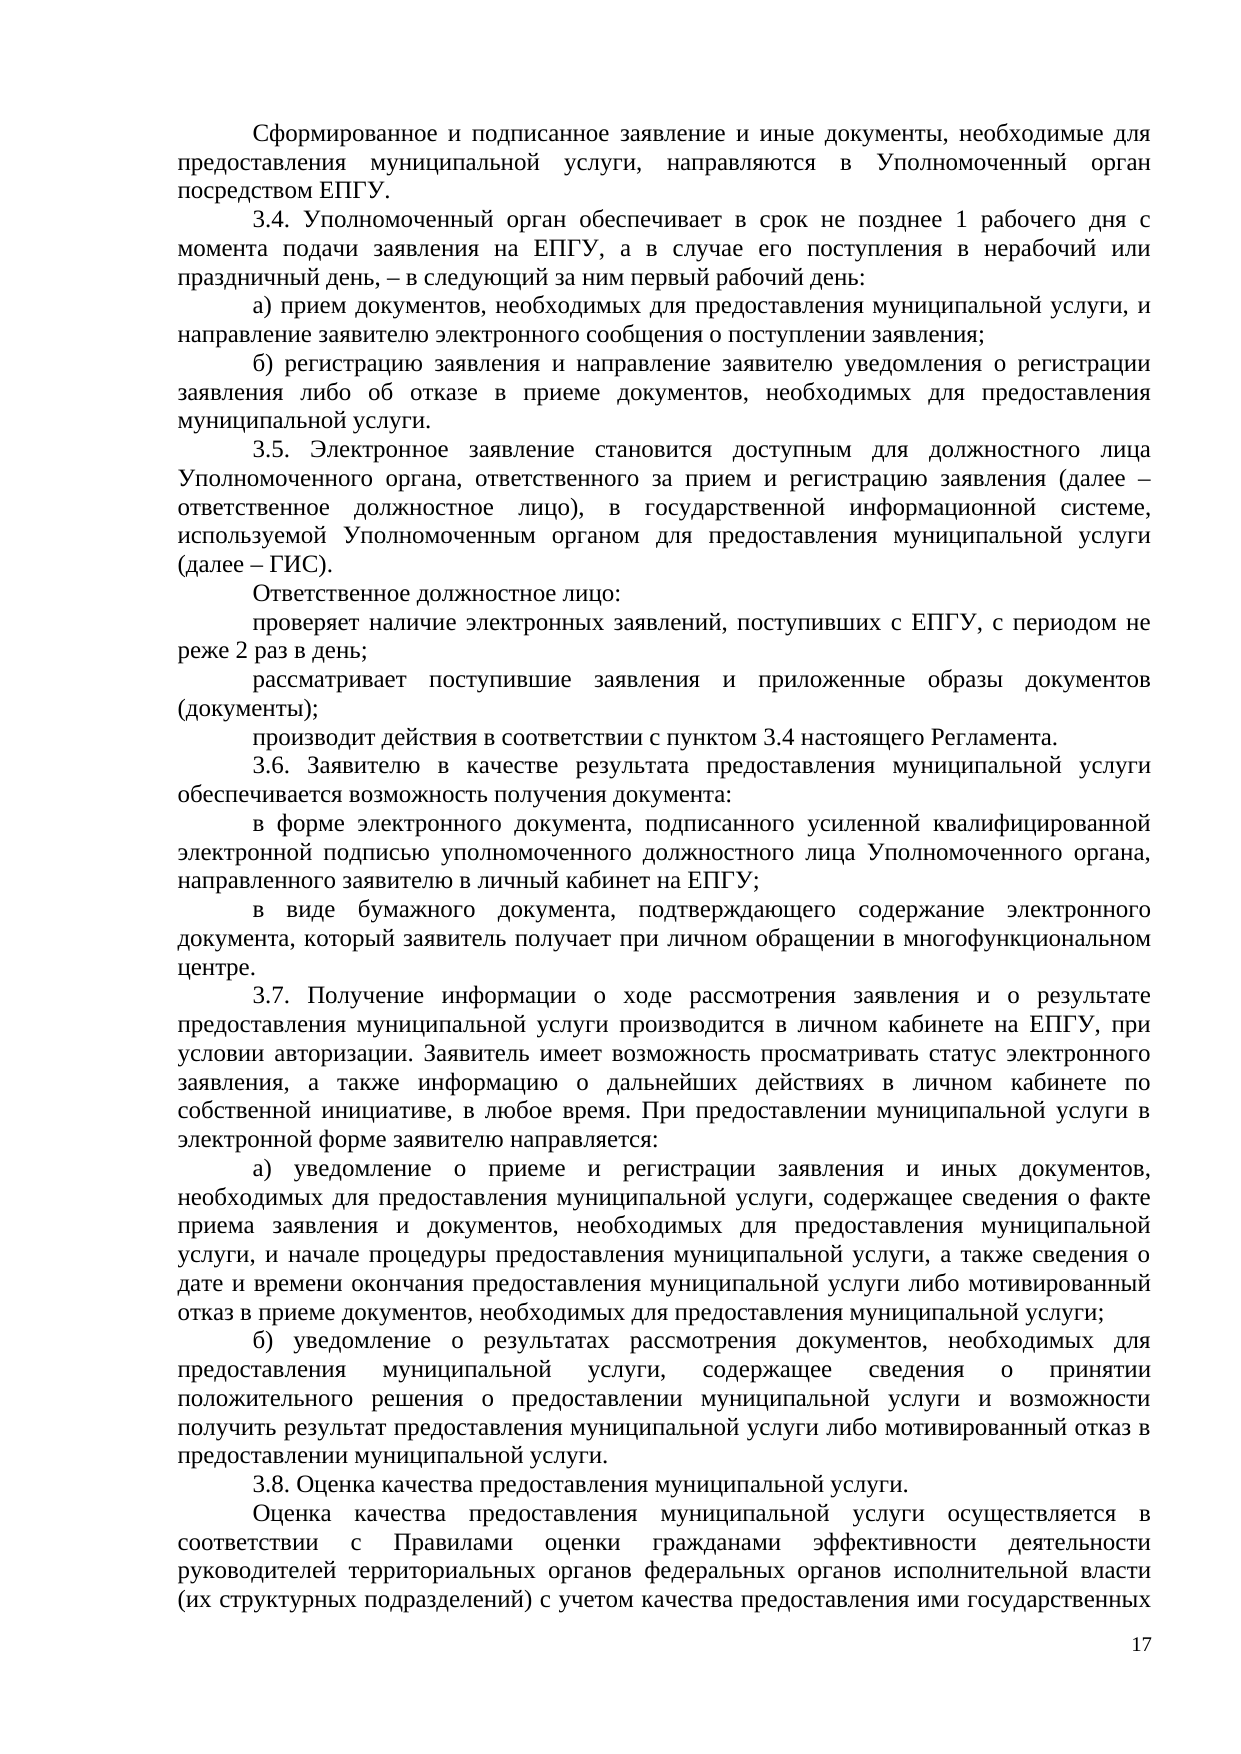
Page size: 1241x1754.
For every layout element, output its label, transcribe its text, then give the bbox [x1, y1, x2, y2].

text Сформированное и подписанное заявление и иные документы, необходимые для предоставления муниципальной услуги, направляются в Уполномоченный орган посредством ЕПГУ. [177, 118, 1152, 204]
text в виде бумажного документа, подтверждающего содержание электронного документа, который заявитель получает при личном обращении в многофункциональном центре. [177, 894, 1152, 981]
text Ответственное должностное лицо: [177, 578, 1152, 607]
text б) уведомление о результатах рассмотрения документов, необходимых для предоставления муниципальной услуги, содержащее сведения о принятии положительного решения о предоставлении муниципальной услуги и возможности получить результат предоставления муниципальной услуги либо мотивированный отказ в предоставлении муниципальной услуги. [177, 1326, 1152, 1469]
text проверяет наличие электронных заявлений, поступивших с ЕПГУ, с периодом не реже 2 раз в день; [177, 607, 1152, 664]
text 3.8. Оценка качества предоставления муниципальной услуги. [177, 1469, 1152, 1498]
text а) уведомление о приеме и регистрации заявления и иных документов, необходимых для предоставления муниципальной услуги, содержащее сведения о факте приема заявления и документов, необходимых для предоставления муниципальной услуги, и начале процедуры предоставления муниципальной услуги, а также сведения о дате и времени окончания предоставления муниципальной услуги либо мотивированный отказ в приеме документов, необходимых для предоставления муниципальной услуги; [177, 1153, 1152, 1326]
text в форме электронного документа, подписанного усиленной квалифицированной электронной подписью уполномоченного должностного лица Уполномоченного органа, направленного заявителю в личный кабинет на ЕПГУ; [177, 808, 1152, 894]
text рассматривает поступившие заявления и приложенные образы документов (документы); [177, 664, 1152, 722]
text а) прием документов, необходимых для предоставления муниципальной услуги, и направление заявителю электронного сообщения о поступлении заявления; [177, 291, 1152, 348]
text 3.5. Электронное заявление становится доступным для должностного лица Уполномоченного органа, ответственного за прием и регистрацию заявления (далее – ответственное должностное лицо), в государственной информационной системе, используемой Уполномоченным органом для предоставления муниципальной услуги (далее – ГИС). [177, 434, 1152, 578]
text 3.7. Получение информации о ходе рассмотрения заявления и о результате предоставления муниципальной услуги производится в личном кабинете на ЕПГУ, при условии авторизации. Заявитель имеет возможность просматривать статус электронного заявления, а также информацию о дальнейших действиях в личном кабинете по собственной инициативе, в любое время. При предоставлении муниципальной услуги в электронной форме заявителю направляется: [177, 981, 1152, 1153]
text б) регистрацию заявления и направление заявителю уведомления о регистрации заявления либо об отказе в приеме документов, необходимых для предоставления муниципальной услуги. [177, 348, 1152, 434]
text 3.4. Уполномоченный орган обеспечивает в срок не позднее 1 рабочего дня с момента подачи заявления на ЕПГУ, а в случае его поступления в нерабочий или праздничный день, – в следующий за ним первый рабочий день: [177, 204, 1152, 291]
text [177, 1498, 1152, 1613]
text производит действия в соответствии с пунктом 3.4 настоящего Регламента. [177, 722, 1152, 751]
text 3.6. Заявителю в качестве результата предоставления муниципальной услуги обеспечивается возможность получения документа: [177, 751, 1152, 808]
